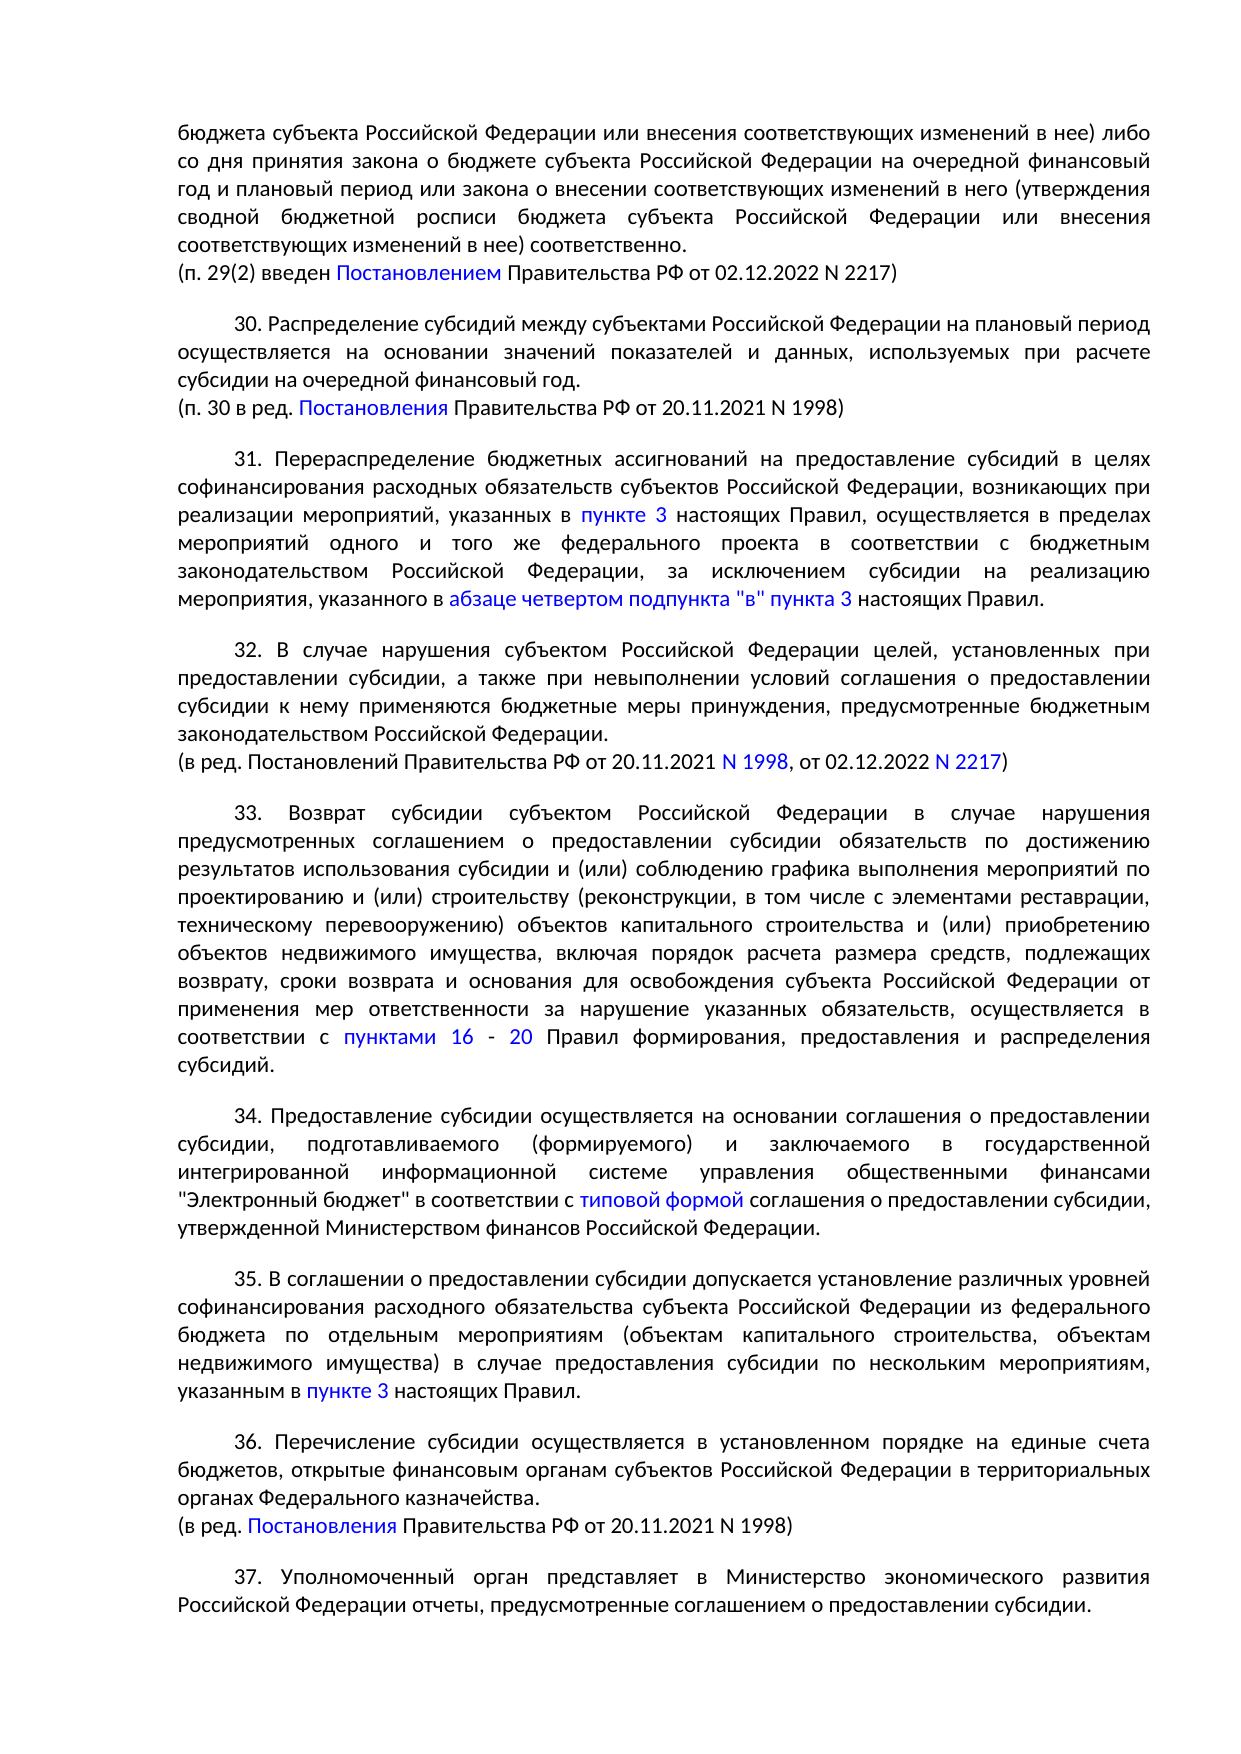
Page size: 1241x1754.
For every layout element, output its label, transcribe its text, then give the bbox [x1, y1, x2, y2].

text 30. Распределение субсидий между субъектами Российской Федерации на плановый период осуществляется на основании значений показателей и данных, используемых при расчете субсидии на очередной финансовый год. [177, 309, 1152, 393]
text 31. Перераспределение бюджетных ассигнований на предоставление субсидий в целях софинансирования расходных обязательств субъектов Российской Федерации, возникающих при реализации мероприятий, указанных в пункте 3 настоящих Правил, осуществляется в пределах мероприятий одного и того же федерального проекта в соответствии с бюджетным законодательством Российской Федерации, за исключением субсидии на реализацию мероприятия, указанного в абзаце четвертом подпункта "в" пункта 3 настоящих Правил. [177, 444, 1152, 612]
text 36. Перечисление субсидии осуществляется в установленном порядке на единые счета бюджетов, открытые финансовым органам субъектов Российской Федерации в территориальных органах Федерального казначейства. [177, 1427, 1152, 1511]
text 32. В случае нарушения субъектом Российской Федерации целей, установленных при предоставлении субсидии, а также при невыполнении условий соглашения о предоставлении субсидии к нему применяются бюджетные меры принуждения, предусмотренные бюджетным законодательством Российской Федерации. [177, 635, 1152, 747]
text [177, 118, 1152, 258]
text (п. 30 в ред. Постановления Правительства РФ от 20.11.2021 N 1998) [177, 393, 1152, 421]
text (в ред. Постановлений Правительства РФ от 20.11.2021 N 1998, от 02.12.2022 N 2217) [177, 747, 1152, 775]
text 35. В соглашении о предоставлении субсидии допускается установление различных уровней софинансирования расходного обязательства субъекта Российской Федерации из федерального бюджета по отдельным мероприятиям (объектам капитального строительства, объектам недвижимого имущества) в случае предоставления субсидии по нескольким мероприятиям, указанным в пункте 3 настоящих Правил. [177, 1264, 1152, 1404]
text 37. Уполномоченный орган представляет в Министерство экономического развития Российской Федерации отчеты, предусмотренные соглашением о предоставлении субсидии. [177, 1562, 1152, 1618]
text 34. Предоставление субсидии осуществляется на основании соглашения о предоставлении субсидии, подготавливаемого (формируемого) и заключаемого в государственной интегрированной информационной системе управления общественными финансами "Электронный бюджет" в соответствии с типовой формой соглашения о предоставлении субсидии, утвержденной Министерством финансов Российской Федерации. [177, 1101, 1152, 1241]
text (п. 29(2) введен Постановлением Правительства РФ от 02.12.2022 N 2217) [177, 258, 1152, 286]
text (в ред. Постановления Правительства РФ от 20.11.2021 N 1998) [177, 1511, 1152, 1539]
text 33. Возврат субсидии субъектом Российской Федерации в случае нарушения предусмотренных соглашением о предоставлении субсидии обязательств по достижению результатов использования субсидии и (или) соблюдению графика выполнения мероприятий по проектированию и (или) строительству (реконструкции, в том числе с элементами реставрации, техническому перевооружению) объектов капитального строительства и (или) приобретению объектов недвижимого имущества, включая порядок расчета размера средств, подлежащих возврату, сроки возврата и основания для освобождения субъекта Российской Федерации от применения мер ответственности за нарушение указанных обязательств, осуществляется в соответствии с пунктами 16 - 20 Правил формирования, предоставления и распределения субсидий. [177, 798, 1152, 1078]
